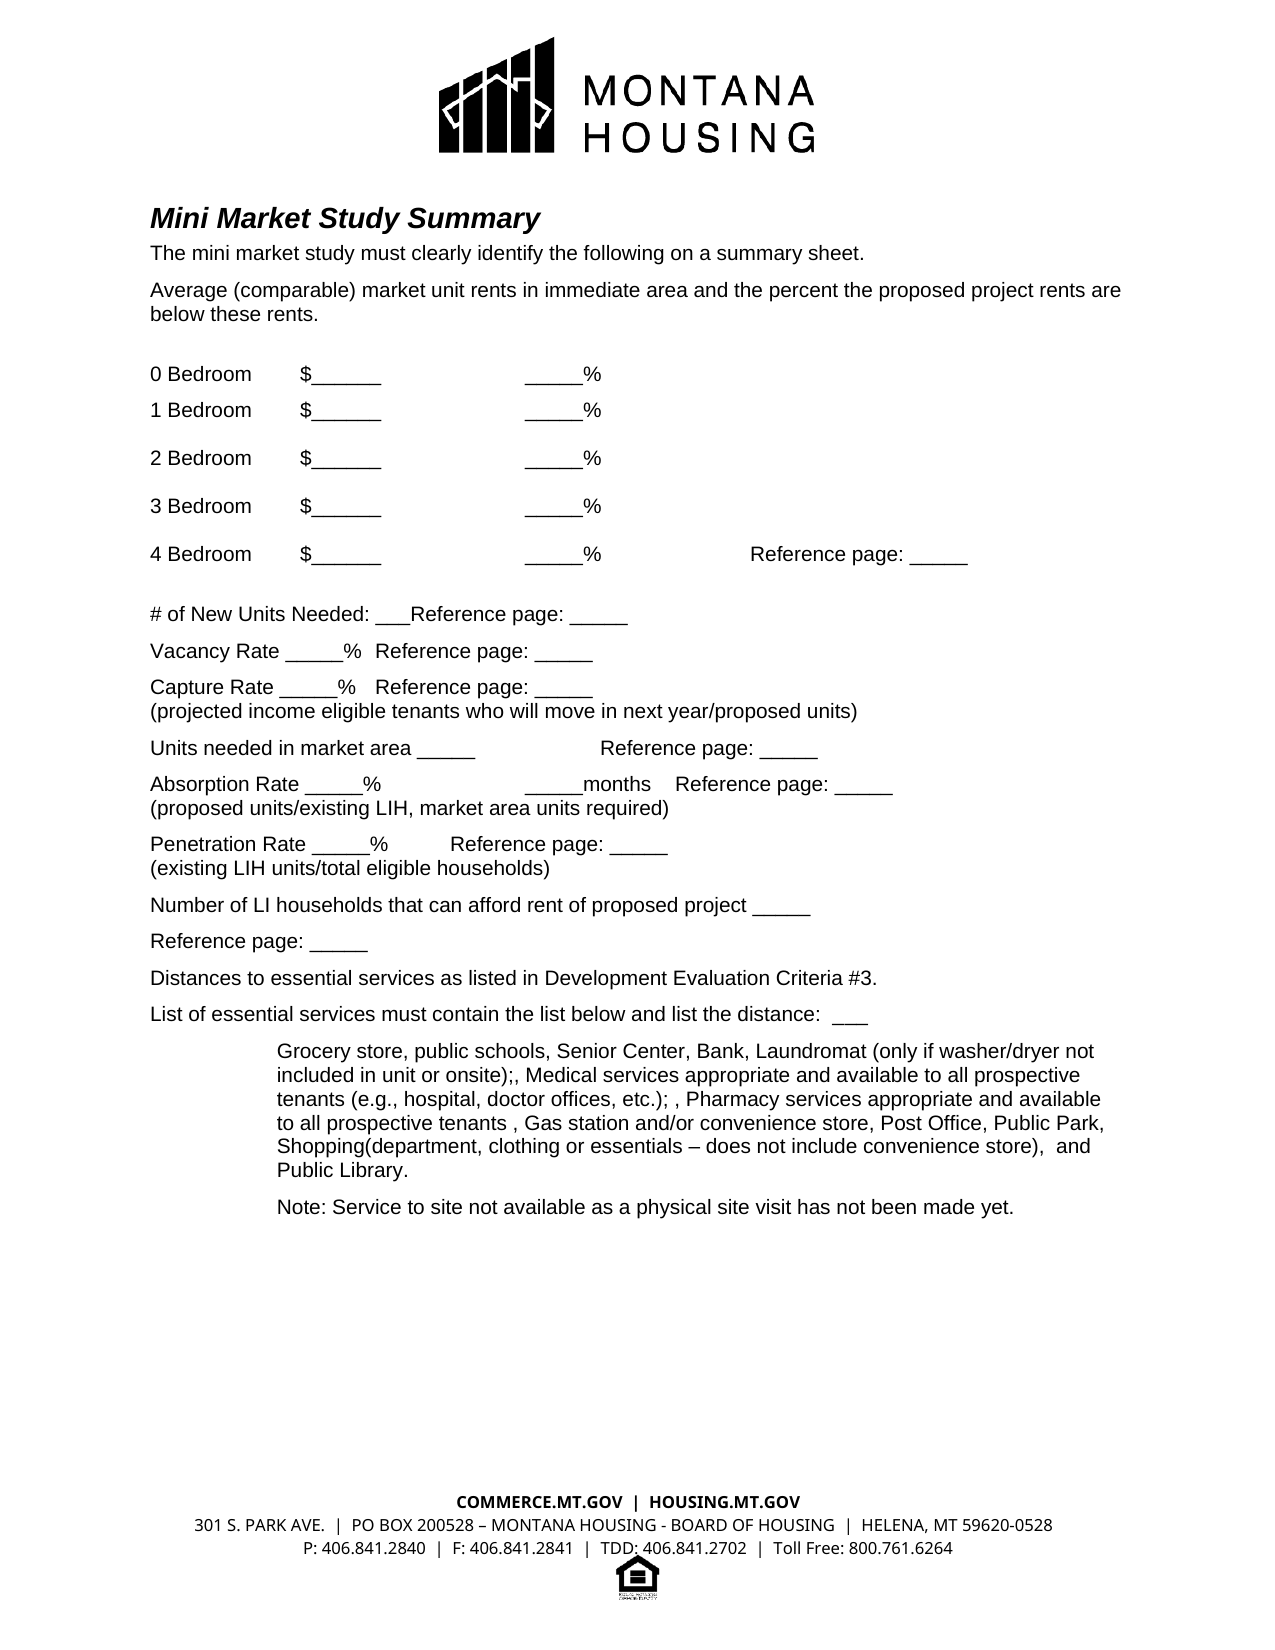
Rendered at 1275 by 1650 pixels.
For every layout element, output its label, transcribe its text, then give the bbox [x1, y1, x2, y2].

text Penetration Rate _____% Reference page: _____ (existing LIH units/total eligible households) [150, 832, 1125, 880]
text Reference page: _____ [150, 929, 1125, 953]
text List of essential services must contain the list below and list the distance: ___ [150, 1002, 1125, 1026]
text Average (comparable) market unit rents in immediate area and the percent the proposed project rents are below these rents. [150, 278, 1125, 326]
text Vacancy Rate _____% Reference page: _____ [150, 638, 1125, 662]
text The mini market study must clearly identify the following on a summary sheet. [150, 241, 1125, 265]
text 0 Bedroom $______ _____% [150, 362, 1125, 386]
text 3 Bedroom $______ _____% [150, 494, 1125, 518]
text Grocery store, public schools, Senior Center, Bank, Laundromat (only if washer/dryer not included in unit or onsite);, Medical services appropriate and available to all prospective tenants (e.g., hospital, doctor offices, etc.); , Pharmacy services appropriate and available to all prospective tenants , Gas station and/or convenience store, Post Office, Public Park, Shopping(department, clothing or essentials – does not include convenience store), and Public Library. [277, 1038, 1125, 1182]
text Note: Service to site not available as a physical site visit has not been made yet. [277, 1195, 1125, 1219]
text Capture Rate _____% Reference page: _____ (projected income eligible tenants who will move in next year/proposed units) [150, 675, 1125, 723]
text Absorption Rate _____% _____months Reference page: _____ (proposed units/existing LIH, market area units required) [150, 772, 1125, 820]
subtitle Mini Market Study Summary [150, 201, 1125, 235]
text # of New Units Needed: ___Reference page: _____ [150, 602, 1125, 626]
text Units needed in market area _____ Reference page: _____ [150, 735, 1125, 759]
text 4 Bedroom $______ _____% Reference page: _____ [150, 542, 1125, 566]
text 2 Bedroom $______ _____% [150, 446, 1125, 470]
text 1 Bedroom $______ _____% [150, 398, 1125, 422]
picture [439, 36, 814, 153]
text Number of LI households that can afford rent of proposed project _____ [150, 893, 1125, 917]
text Distances to essential services as listed in Development Evaluation Criteria #3. [150, 966, 1125, 989]
